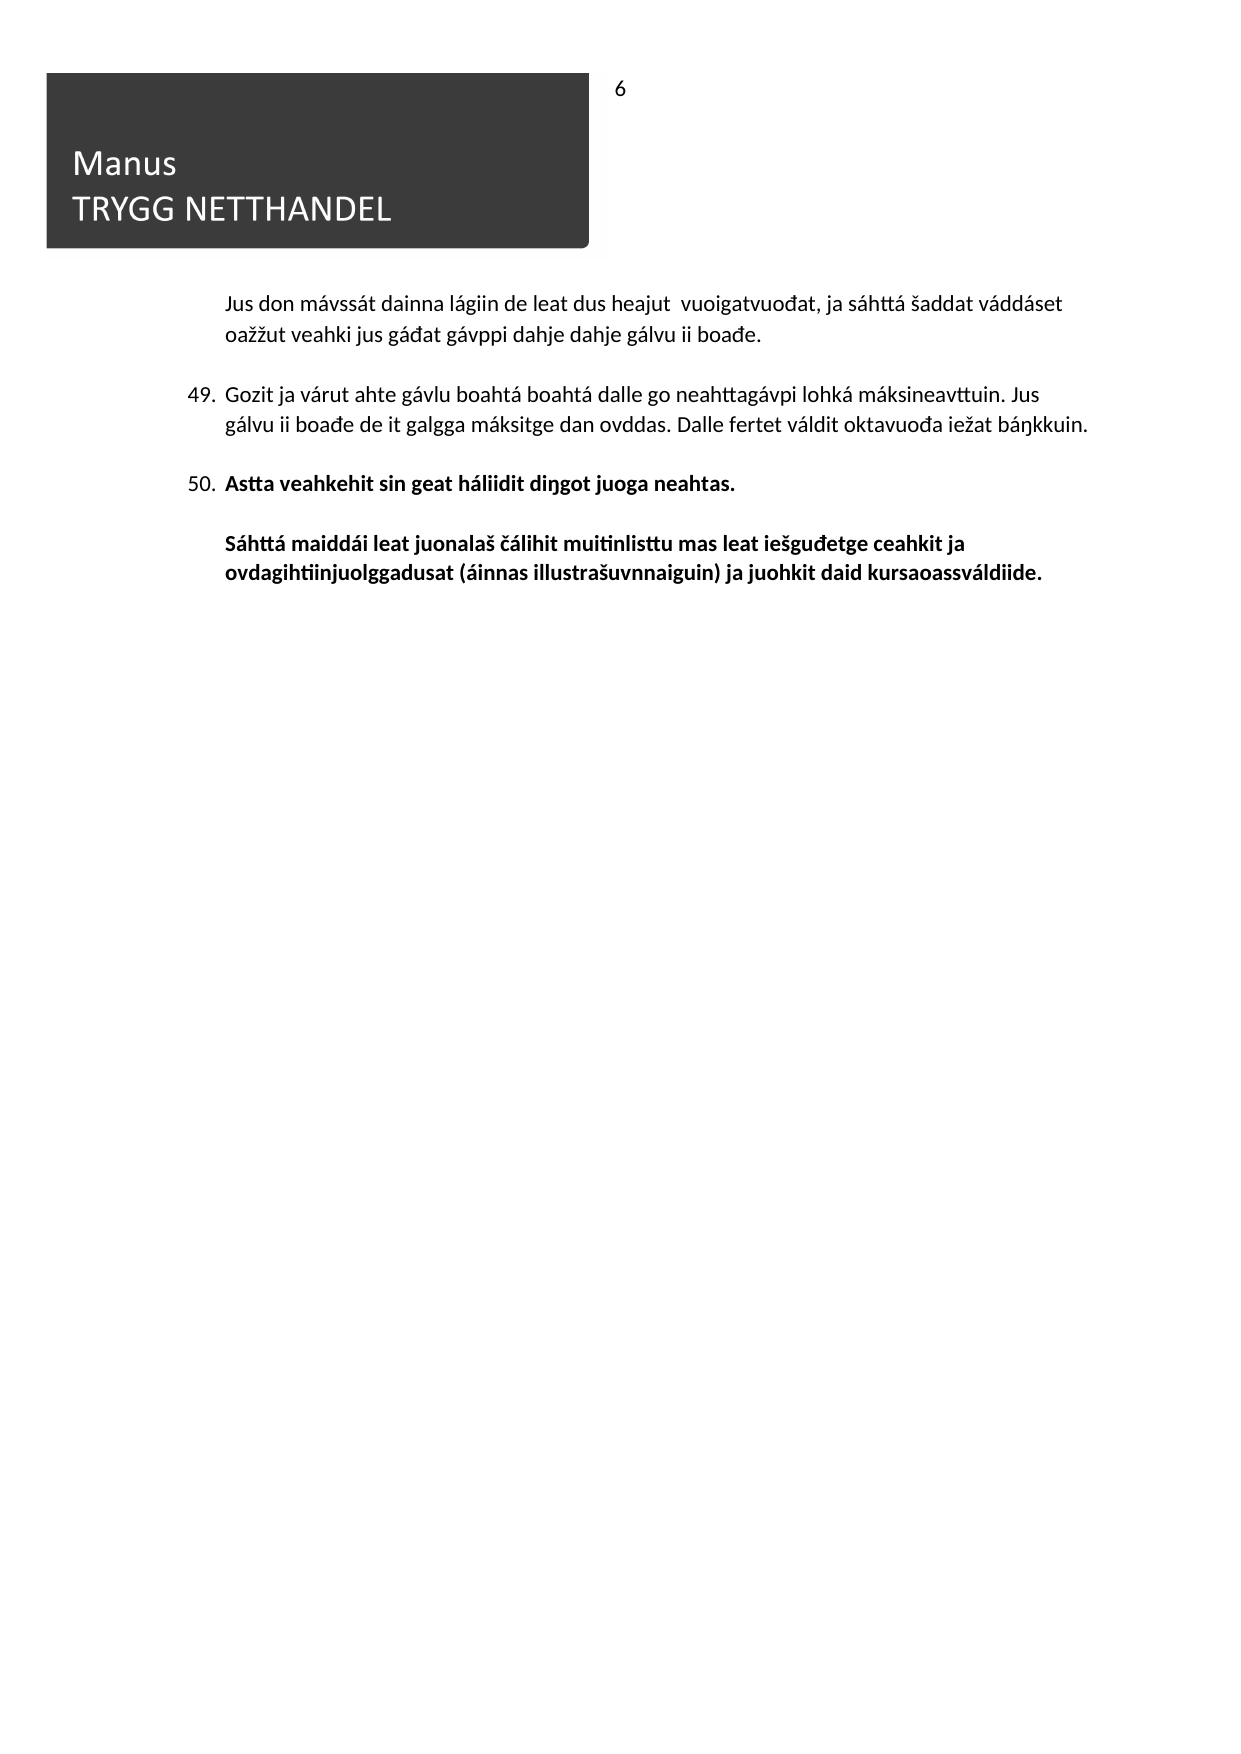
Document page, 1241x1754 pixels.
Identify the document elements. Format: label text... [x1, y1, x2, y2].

list Gozit ja várut ahte gávlu boahtá boahtá dalle go neahttagávpi lohká máksineavttuin. Jus gálvu ii boađe de it galgga máksitge dan ovddas. Dalle fertet váldit oktavuođa iežat báŋkkuin. [187, 380, 1090, 438]
list Astta veahkehit sin geat háliidit diŋgot juoga neahtas. [187, 469, 1090, 497]
picture [46, 73, 612, 260]
list Jus don mávssát dainna lágiin de leat dus heajut vuoigatvuođat, ja sáhttá šaddat váddáset oažžut veahki jus gáđat gávppi dahje dahje gálvu ii boađe. [225, 289, 1090, 348]
list Sáhttá maiddái leat juonalaš čálihit muitinlisttu mas leat iešguđetge ceahkit ja ovdagihtiinjuolggadusat (áinnas illustrašuvnnaiguin) ja juohkit daid kursaoassváldiide. [225, 529, 1090, 586]
